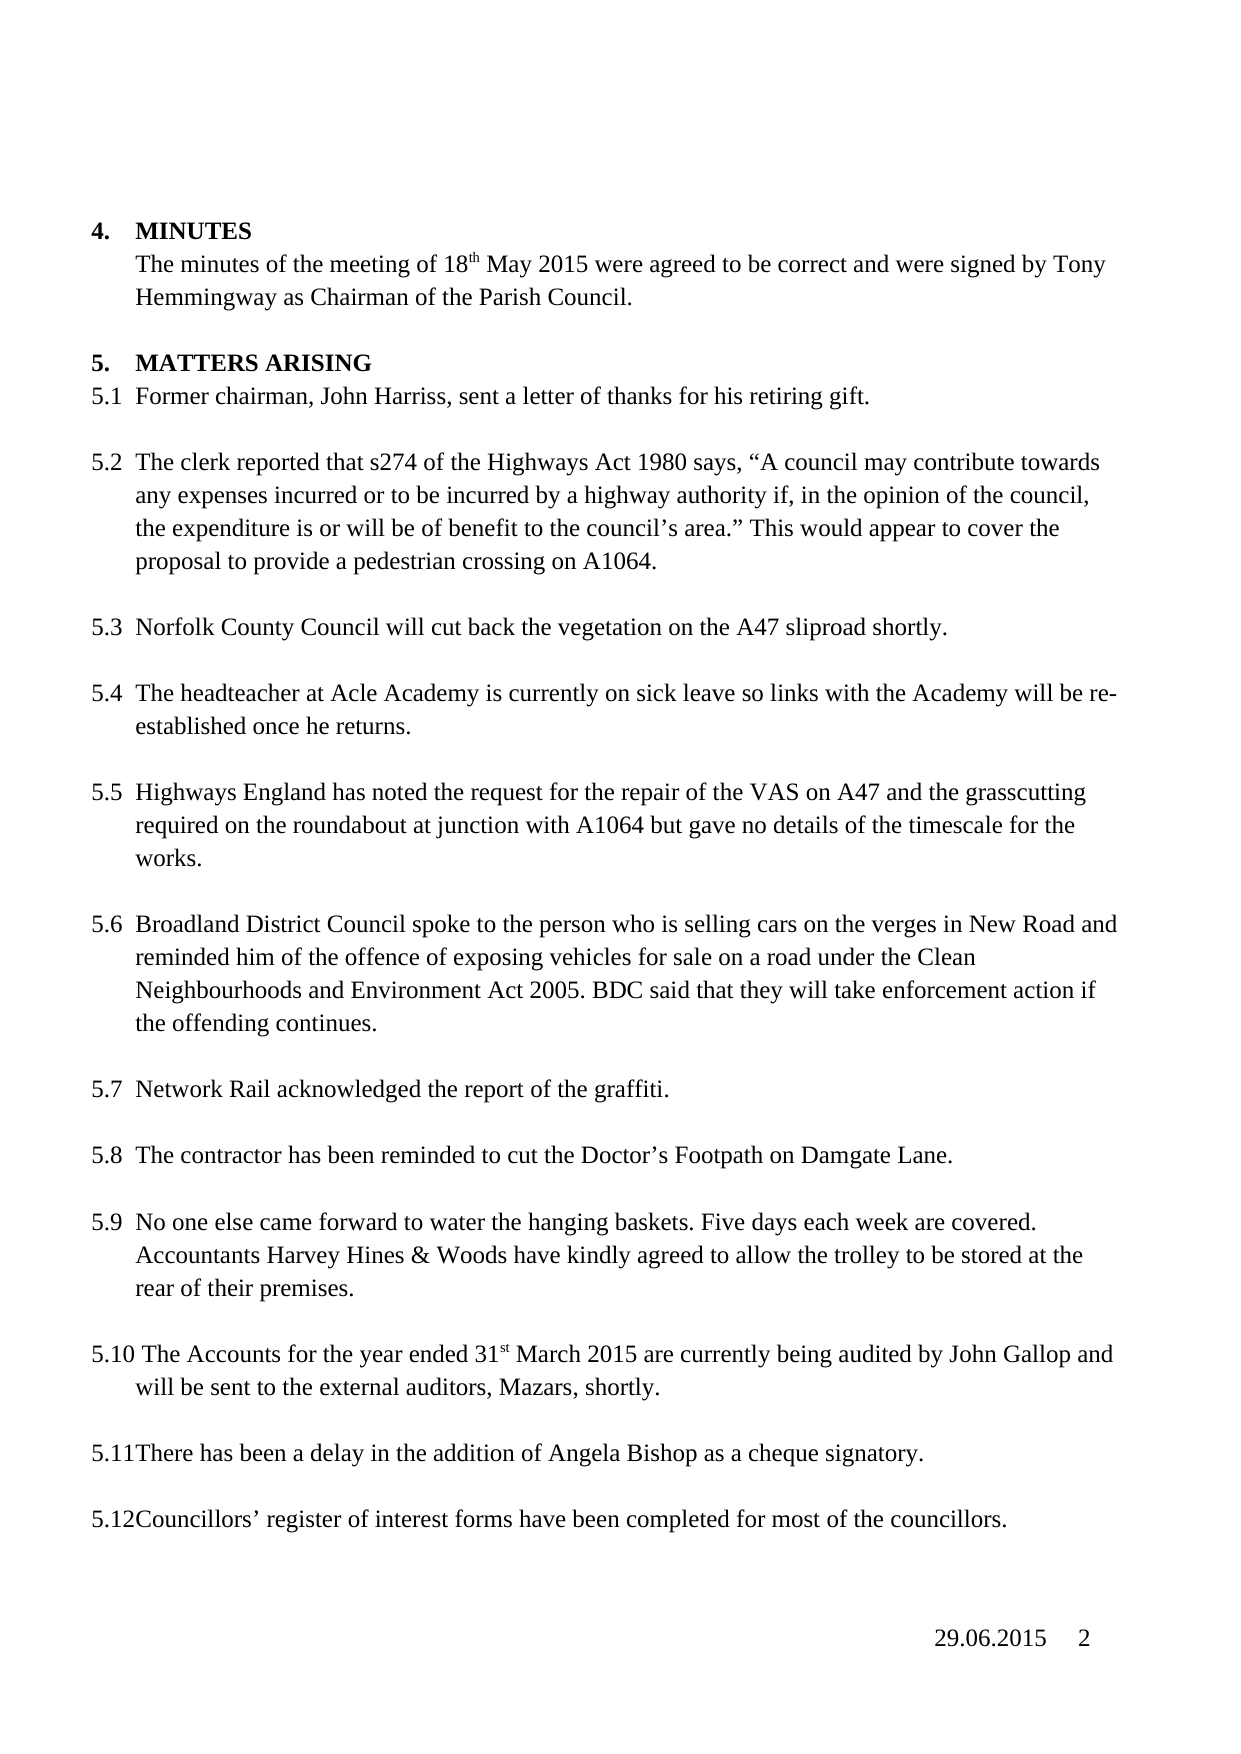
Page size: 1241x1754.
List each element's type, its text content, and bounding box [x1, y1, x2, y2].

list Councillors’ register of interest forms have been completed for most of the councillors. [91, 1504, 1124, 1533]
list The Accounts for the year ended 31st March 2015 are currently being audited by John Gallop and will be sent to the external auditors, Mazars, shortly. [91, 1339, 1124, 1433]
list There has been a delay in the addition of Angela Bishop as a cheque signatory. [91, 1438, 1124, 1467]
list The headteacher at Acle Academy is currently on sick leave so links with the Academy will be re-established once he returns. [91, 678, 1124, 773]
list The contractor has been reminded to cut the Doctor’s Footpath on Damgate Lane. [91, 1141, 1124, 1202]
list Broadland District Council spoke to the person who is selling cars on the verges in New Road and reminded him of the offence of exposing vehicles for sale on a road under the Clean Neighbourhoods and Environment Act 2005. BDC said that they will take enforcement action if the offending continues. [91, 909, 1124, 1070]
list MINUTES [91, 216, 1124, 245]
list Network Rail acknowledged the report of the graffiti. [91, 1074, 1124, 1103]
list Former chairman, John Harriss, sent a letter of thanks for his retiring gift. [91, 381, 1124, 410]
list Highways England has noted the request for the repair of the VAS on A47 and the grasscutting required on the roundabout at junction with A1064 but gave no details of the timescale for the works. [91, 777, 1124, 872]
list The clerk reported that s274 of the Highways Act 1980 says, “A council may contribute towards any expenses incurred or to be incurred by a highway authority if, in the opinion of the council, the expenditure is or will be of benefit to the council’s area.” This would appear to cover the proposal to provide a pedestrian crossing on A1064. [91, 447, 1124, 608]
list MATTERS ARISING [91, 348, 1124, 377]
list The minutes of the meeting of 18th May 2015 were agreed to be correct and were signed by Tony Hemmingway as Chairman of the Parish Council. [135, 249, 1124, 311]
list Norfolk County Council will cut back the vegetation on the A47 sliproad shortly. [91, 612, 1124, 641]
list No one else came forward to water the hanging baskets. Five days each week are covered. Accountants Harvey Hines & Woods have kindly agreed to allow the trolley to be stored at the rear of their premises. [91, 1207, 1124, 1301]
